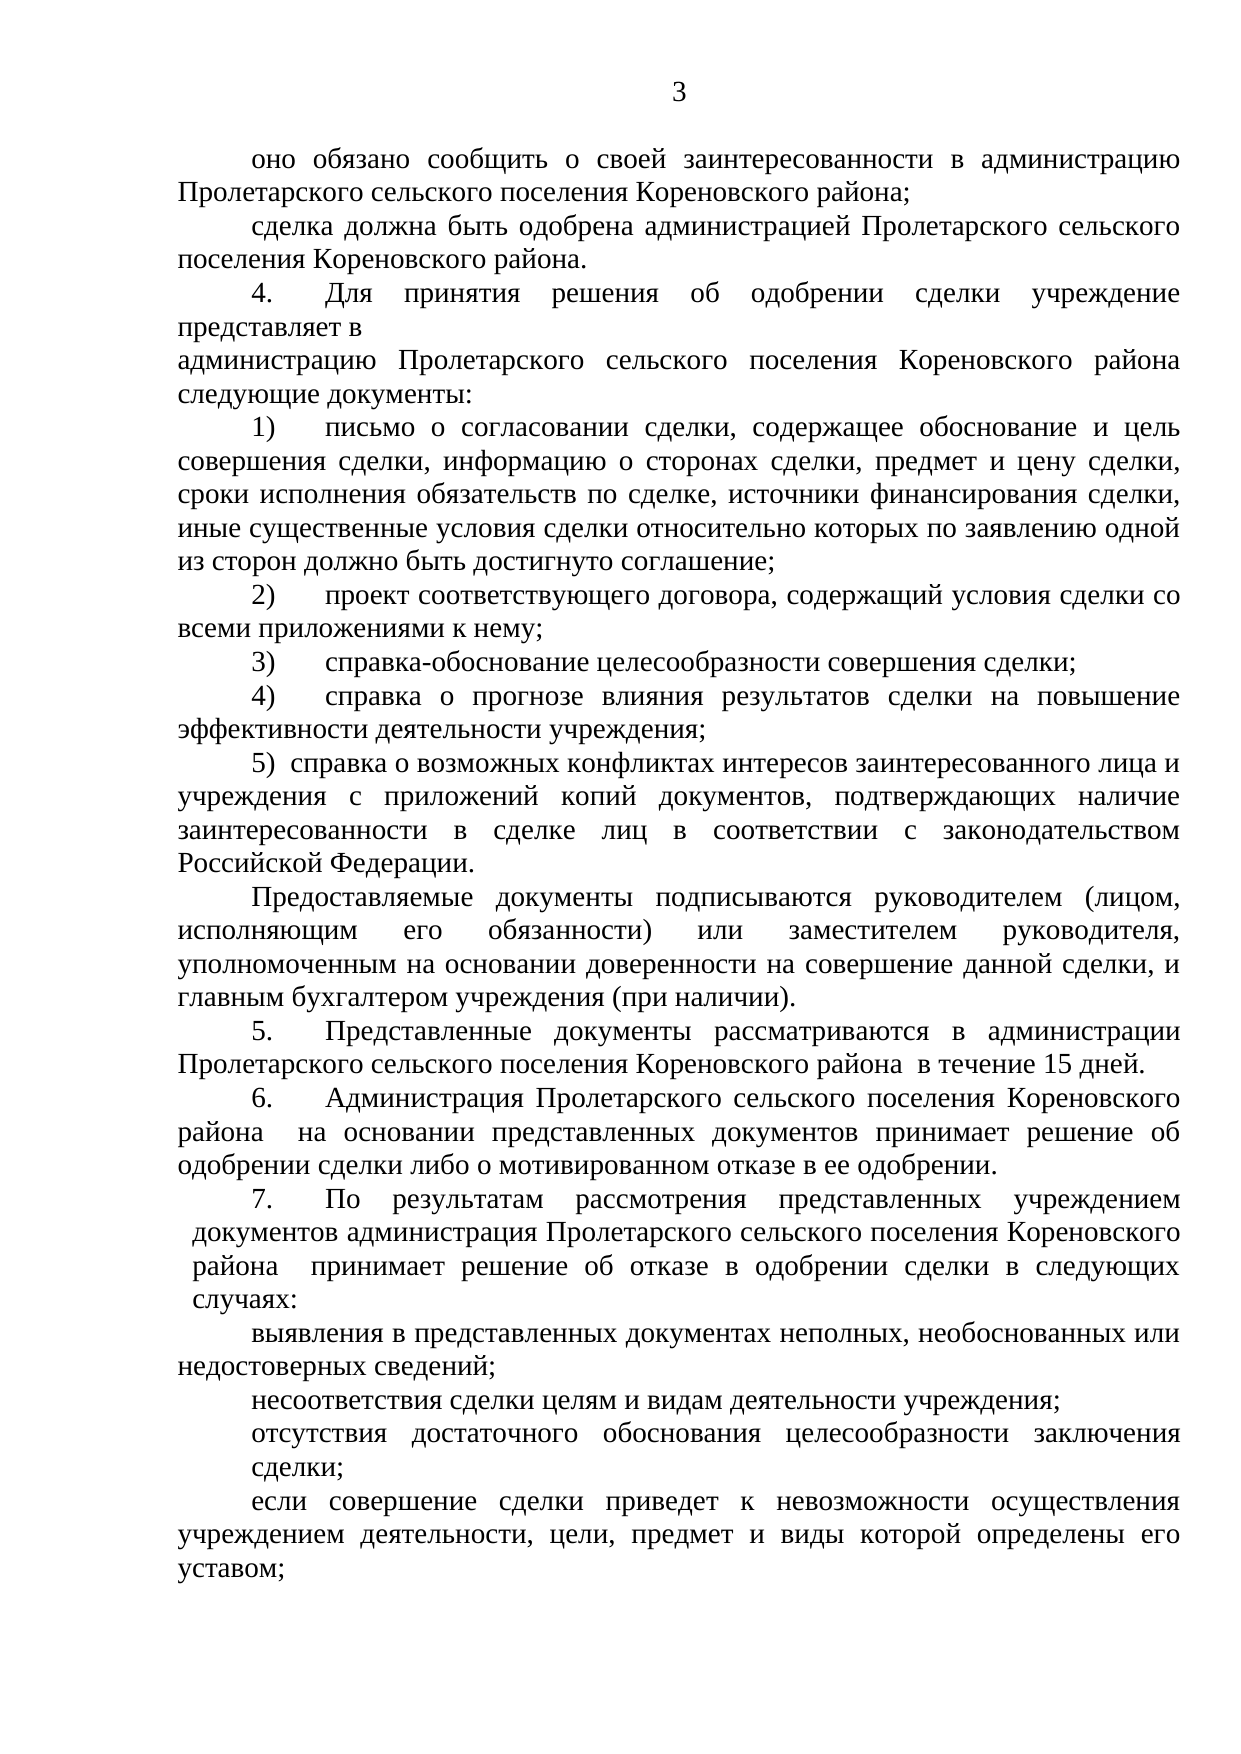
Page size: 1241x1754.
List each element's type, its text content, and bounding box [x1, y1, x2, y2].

text оно обязано сообщить о своей заинтересованности в администрацию Пролетарского сельского поселения Кореновского района; [177, 141, 1181, 208]
text Предоставляемые документы подписываются руководителем (лицом, исполняющим его обязанности) или заместителем руководителя, уполномоченным на основании доверенности на совершение данной сделки, и главным бухгалтером учреждения (при наличии). [177, 879, 1181, 1013]
text 5) справка о возможных конфликтах интересов заинтересованного лица и учреждения с приложений копий документов, подтверждающих наличие заинтересованности в сделке лиц в соответствии с законодательством Российской Федерации. [177, 745, 1181, 879]
list справка-обоснование целесообразности совершения сделки; [177, 644, 1181, 678]
list Представленные документы рассматриваются в администрации Пролетарского сельского поселения Кореновского района в течение 15 дней. [177, 1013, 1181, 1080]
text если совершение сделки приведет к невозможности осуществления учреждением деятельности, цели, предмет и виды которой определены его уставом; [177, 1483, 1181, 1583]
list Администрация Пролетарского сельского поселения Кореновского района на основании представленных документов принимает решение об одобрении сделки либо о мотивированном отказе в ее одобрении. [177, 1080, 1181, 1181]
list письмо о согласовании сделки, содержащее обоснование и цель совершения сделки, информацию о сторонах сделки, предмет и цену сделки, сроки исполнения обязательств по сделке, источники финансирования сделки, иные существенные условия сделки относительно которых по заявлению одной из сторон должно быть достигнуто соглашение; [177, 409, 1181, 577]
list справка о прогнозе влияния результатов сделки на повышение эффективности деятельности учреждения; [177, 678, 1181, 745]
text выявления в представленных документах неполных, необоснованных или недостоверных сведений; [177, 1315, 1181, 1382]
list проект соответствующего договора, содержащий условия сделки со всеми приложениями к нему; [177, 577, 1181, 644]
text администрацию Пролетарского сельского поселения Кореновского района следующие документы: [177, 342, 1181, 409]
list По результатам рассмотрения представленных учреждением документов администрация Пролетарского сельского поселения Кореновского района принимает решение об отказе в одобрении сделки в следующих случаях: [192, 1181, 1181, 1315]
text сделка должна быть одобрена администрацией Пролетарского сельского поселения Кореновского района. [177, 208, 1181, 275]
text несоответствия сделки целям и видам деятельности учреждения; [251, 1382, 1181, 1416]
text отсутствия достаточного обоснования целесообразности заключения сделки; [251, 1416, 1181, 1483]
list Для принятия решения об одобрении сделки учреждение представляет в [177, 275, 1181, 342]
